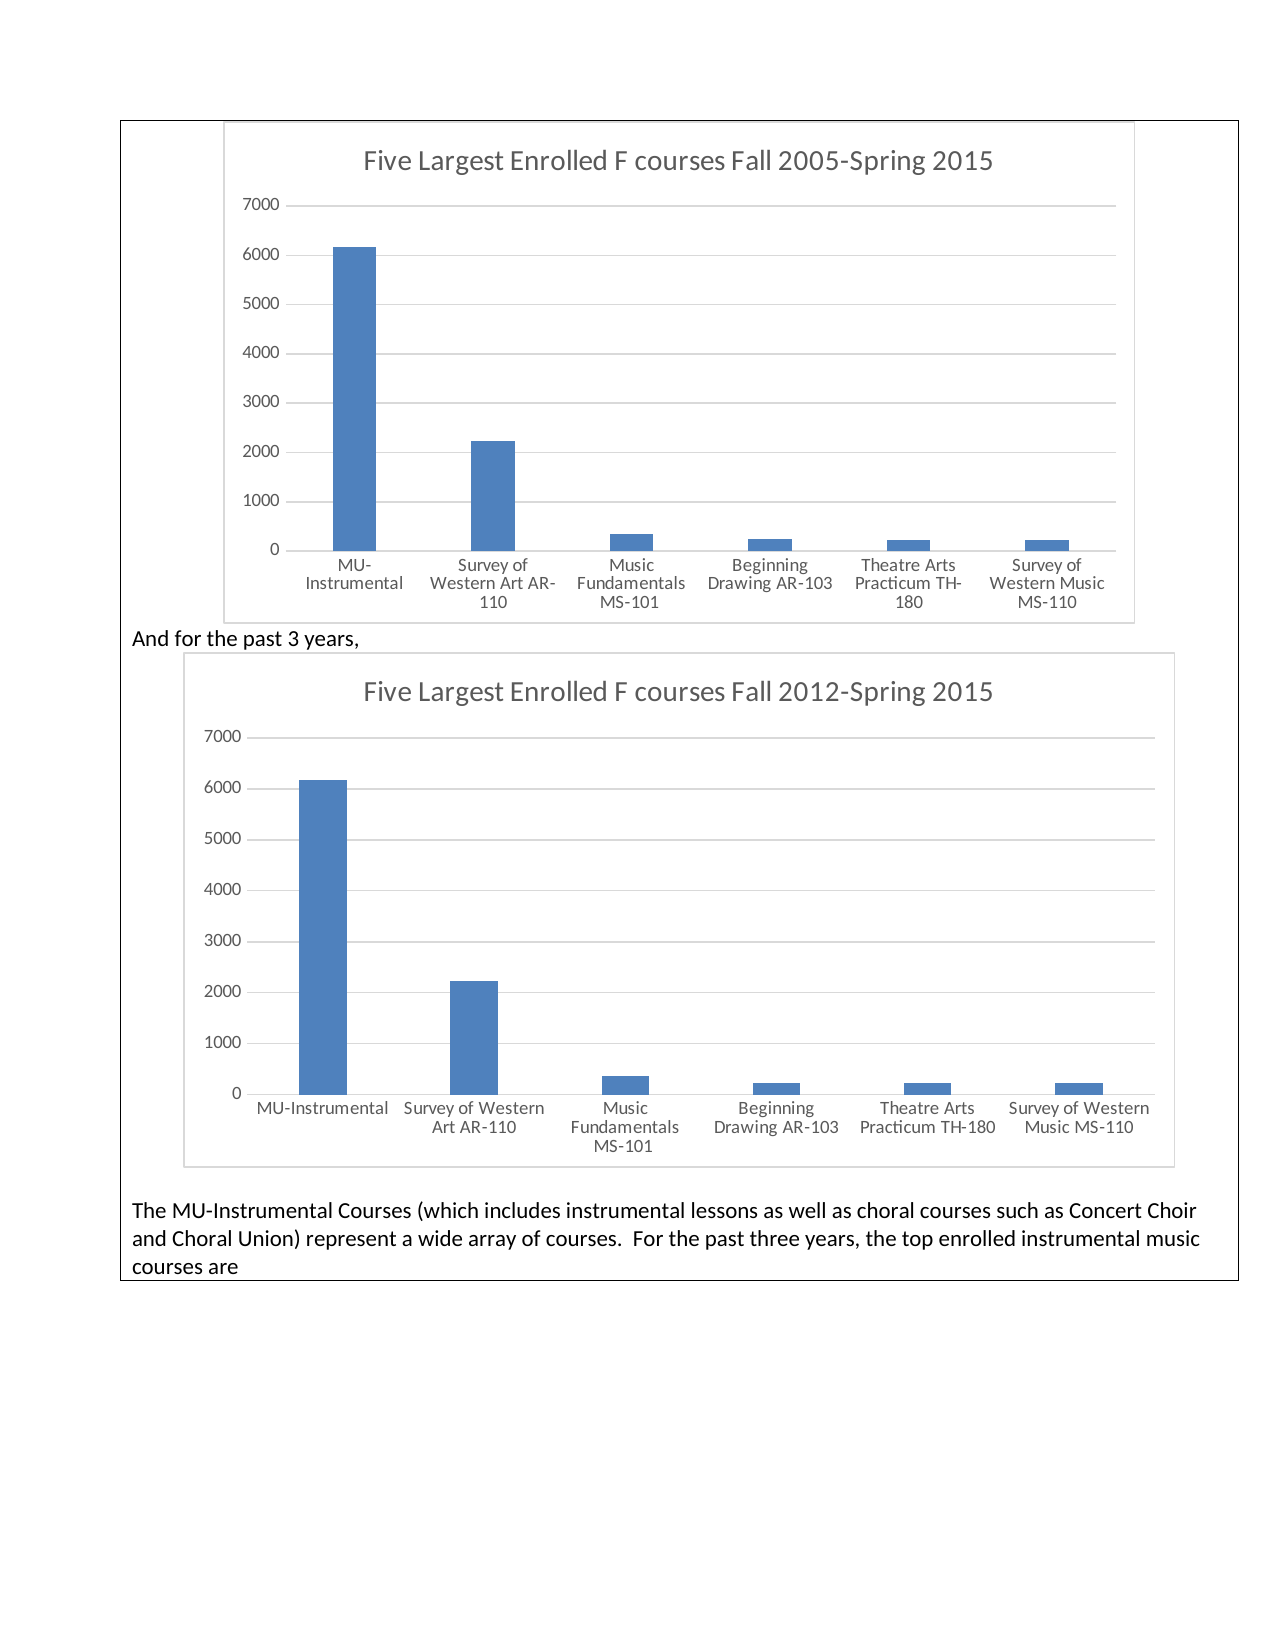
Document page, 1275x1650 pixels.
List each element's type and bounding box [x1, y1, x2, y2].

table_cell [121, 121, 1238, 1280]
